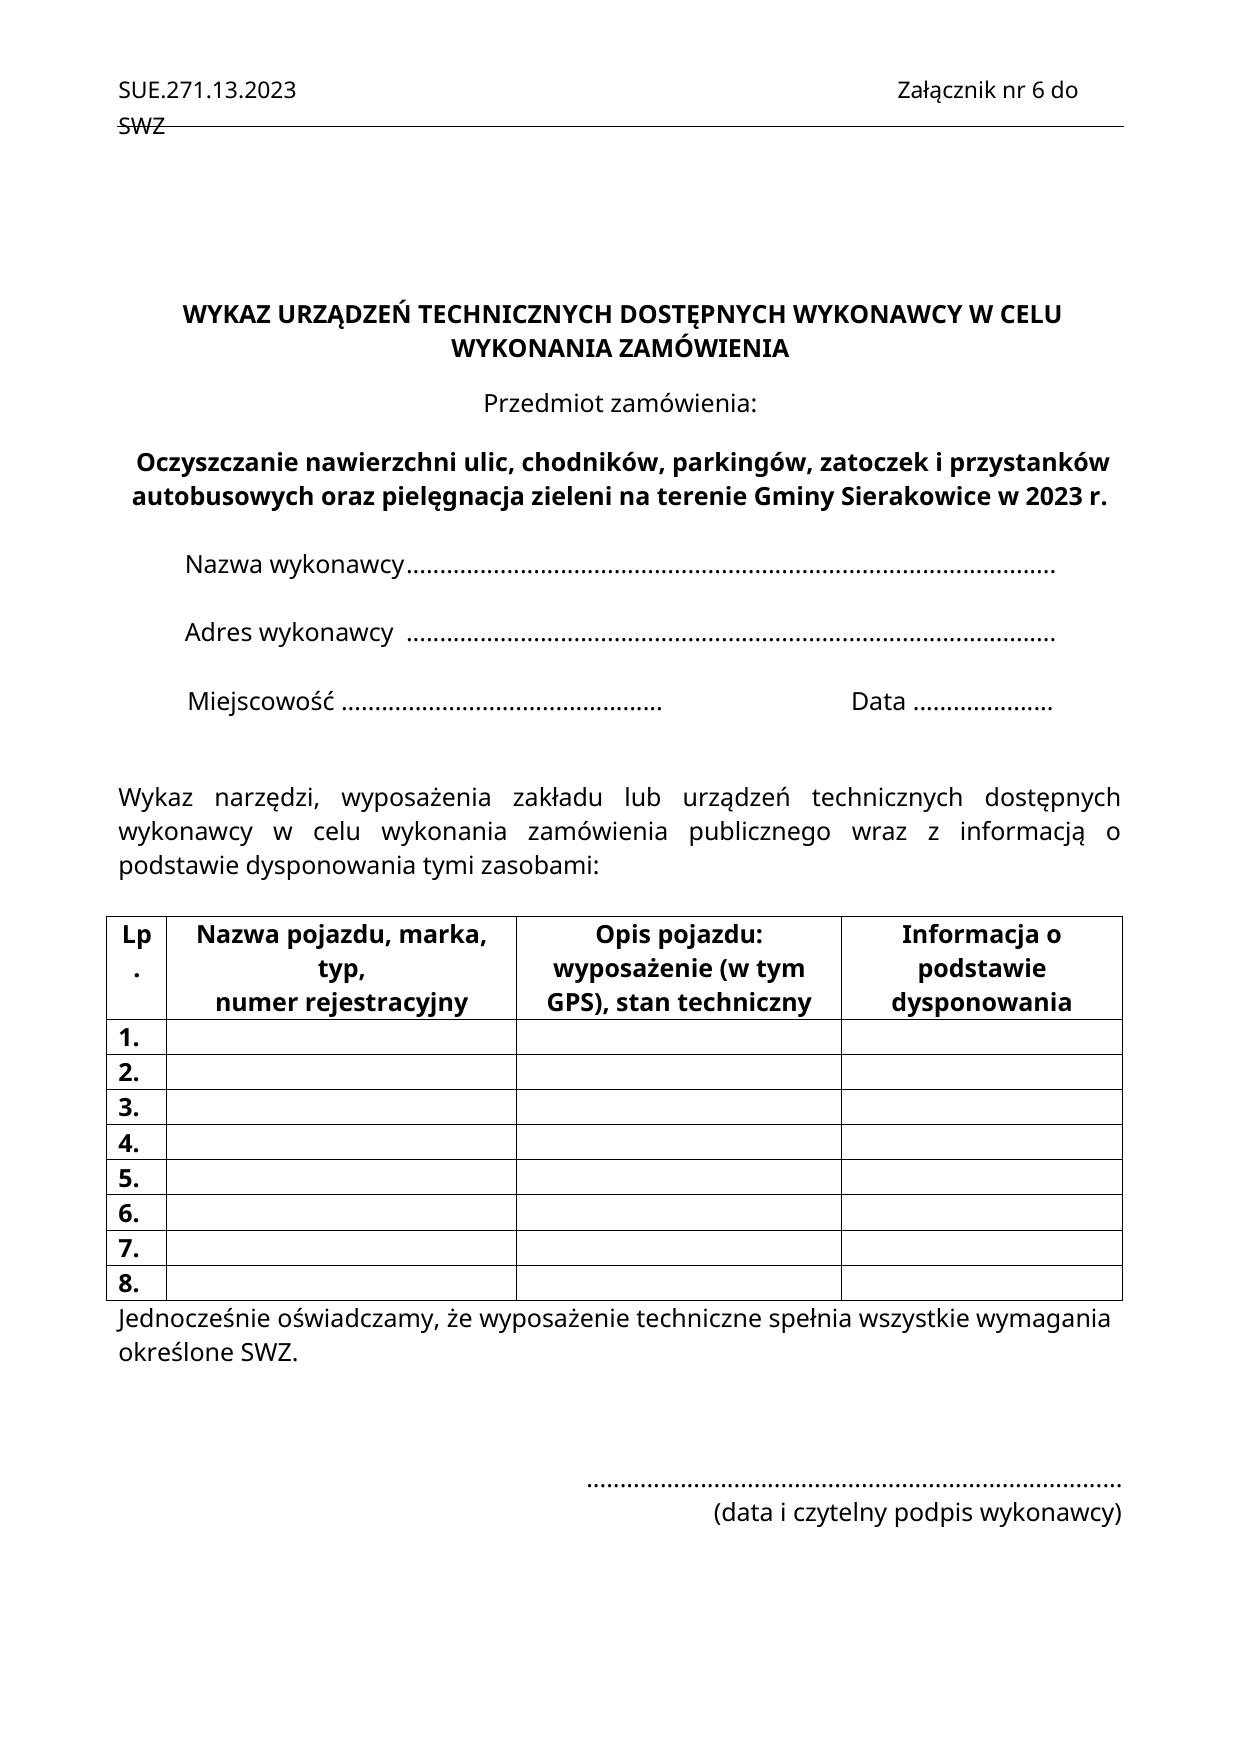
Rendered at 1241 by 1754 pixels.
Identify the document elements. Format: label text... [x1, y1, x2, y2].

table_cell [517, 1231, 841, 1264]
table_cell [167, 1055, 516, 1089]
table_cell [842, 1231, 1122, 1264]
table_cell [107, 1195, 166, 1229]
table_header Lp. [107, 917, 166, 1019]
table_cell [167, 1195, 516, 1229]
table_cell [167, 1231, 516, 1264]
table_header Informacja o podstawie dysponowania [842, 917, 1122, 1019]
table_cell [107, 1160, 166, 1194]
text ................................................................................ (data i czytelny podpis wykonawcy) [118, 1460, 1122, 1528]
table_cell [842, 1055, 1122, 1089]
text Przedmiot zamówienia: [118, 386, 1122, 420]
table_cell [107, 1055, 166, 1089]
table_cell [517, 1125, 841, 1159]
table_cell [842, 1160, 1122, 1194]
table_cell [517, 1266, 841, 1300]
text Wykaz narzędzi, wyposażenia zakładu lub urządzeń technicznych dostępnych wykonawcy w celu wykonania zamówienia publicznego wraz z informacją o podstawie dysponowania tymi zasobami: [118, 779, 1122, 882]
table_cell [842, 1266, 1122, 1300]
table_cell [842, 1090, 1122, 1124]
table_cell [517, 1160, 841, 1194]
text WYKAZ URZĄDZEŃ TECHNICZNYCH DOSTĘPNYCH WYKONAWCY W CELU WYKONANIA ZAMÓWIENIA [118, 263, 1122, 365]
text Nazwa wykonawcy ................................................................................................. Adres wykonawcy ................................................................................................. Miejscowość ................................................ Data ..................... [118, 513, 1122, 779]
table_cell [167, 1160, 516, 1194]
table_cell [842, 1020, 1122, 1054]
table_cell [107, 1020, 166, 1054]
text Oczyszczanie nawierzchni ulic, chodników, parkingów, zatoczek i przystanków autobusowych oraz pielęgnacja zieleni na terenie Gminy Sierakowice w 2023 r. [118, 445, 1122, 513]
table_cell [107, 1090, 166, 1124]
table_cell [167, 1266, 516, 1300]
table_cell [167, 1020, 516, 1054]
table_cell [107, 1125, 166, 1159]
text Jednocześnie oświadczamy, że wyposażenie techniczne spełnia wszystkie wymagania określone SWZ. [118, 1301, 1122, 1369]
table_cell [517, 1020, 841, 1054]
table_header Nazwa pojazdu, marka, typ, numer rejestracyjny [167, 917, 516, 1019]
table_header Opis pojazdu: wyposażenie (w tym GPS), stan techniczny [517, 917, 841, 1019]
table_cell [107, 1266, 166, 1300]
table_cell [842, 1125, 1122, 1159]
table_cell [167, 1125, 516, 1159]
table_cell [107, 1231, 166, 1264]
table_cell [517, 1195, 841, 1229]
table_cell [842, 1195, 1122, 1229]
table_cell [517, 1055, 841, 1089]
table_cell [517, 1090, 841, 1124]
table_cell [167, 1090, 516, 1124]
